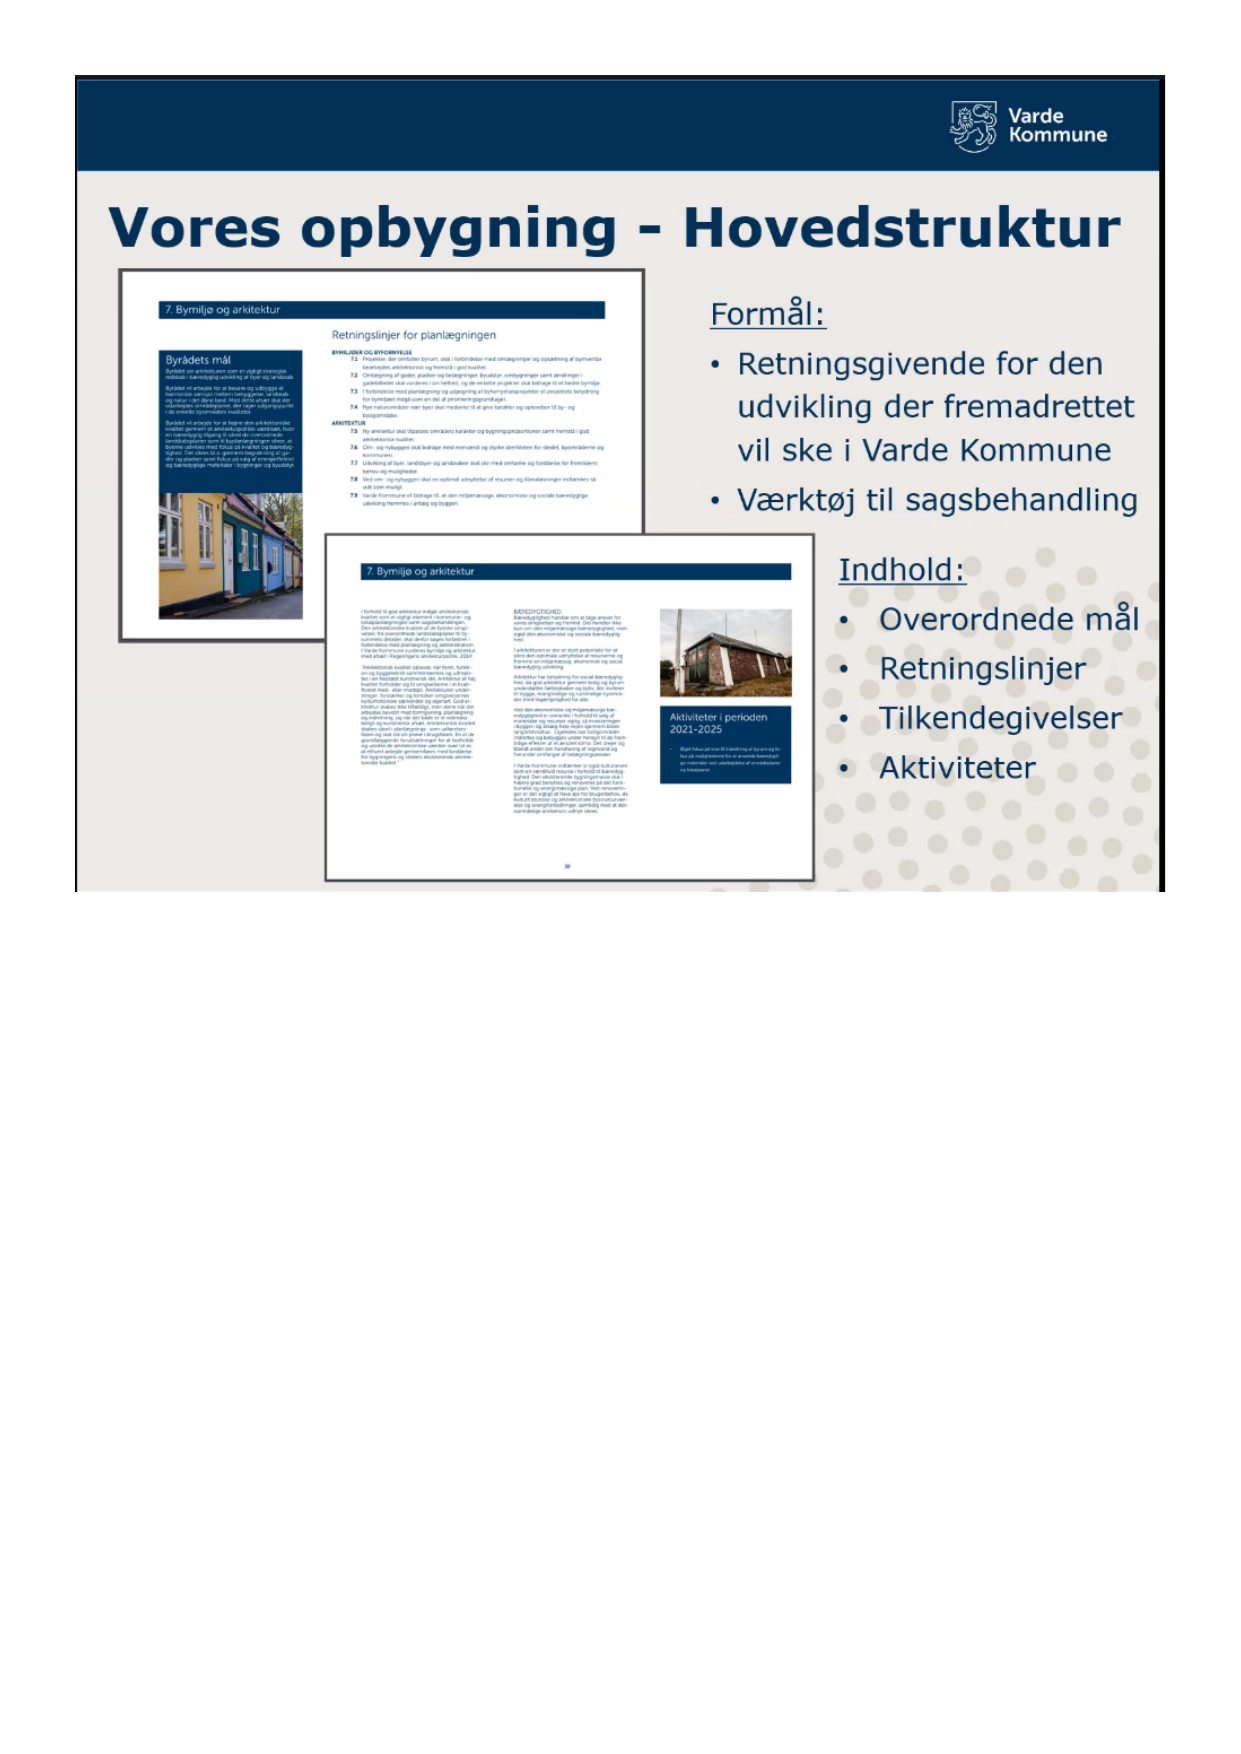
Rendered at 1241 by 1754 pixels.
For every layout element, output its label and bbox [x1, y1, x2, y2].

picture [75, 75, 1166, 892]
